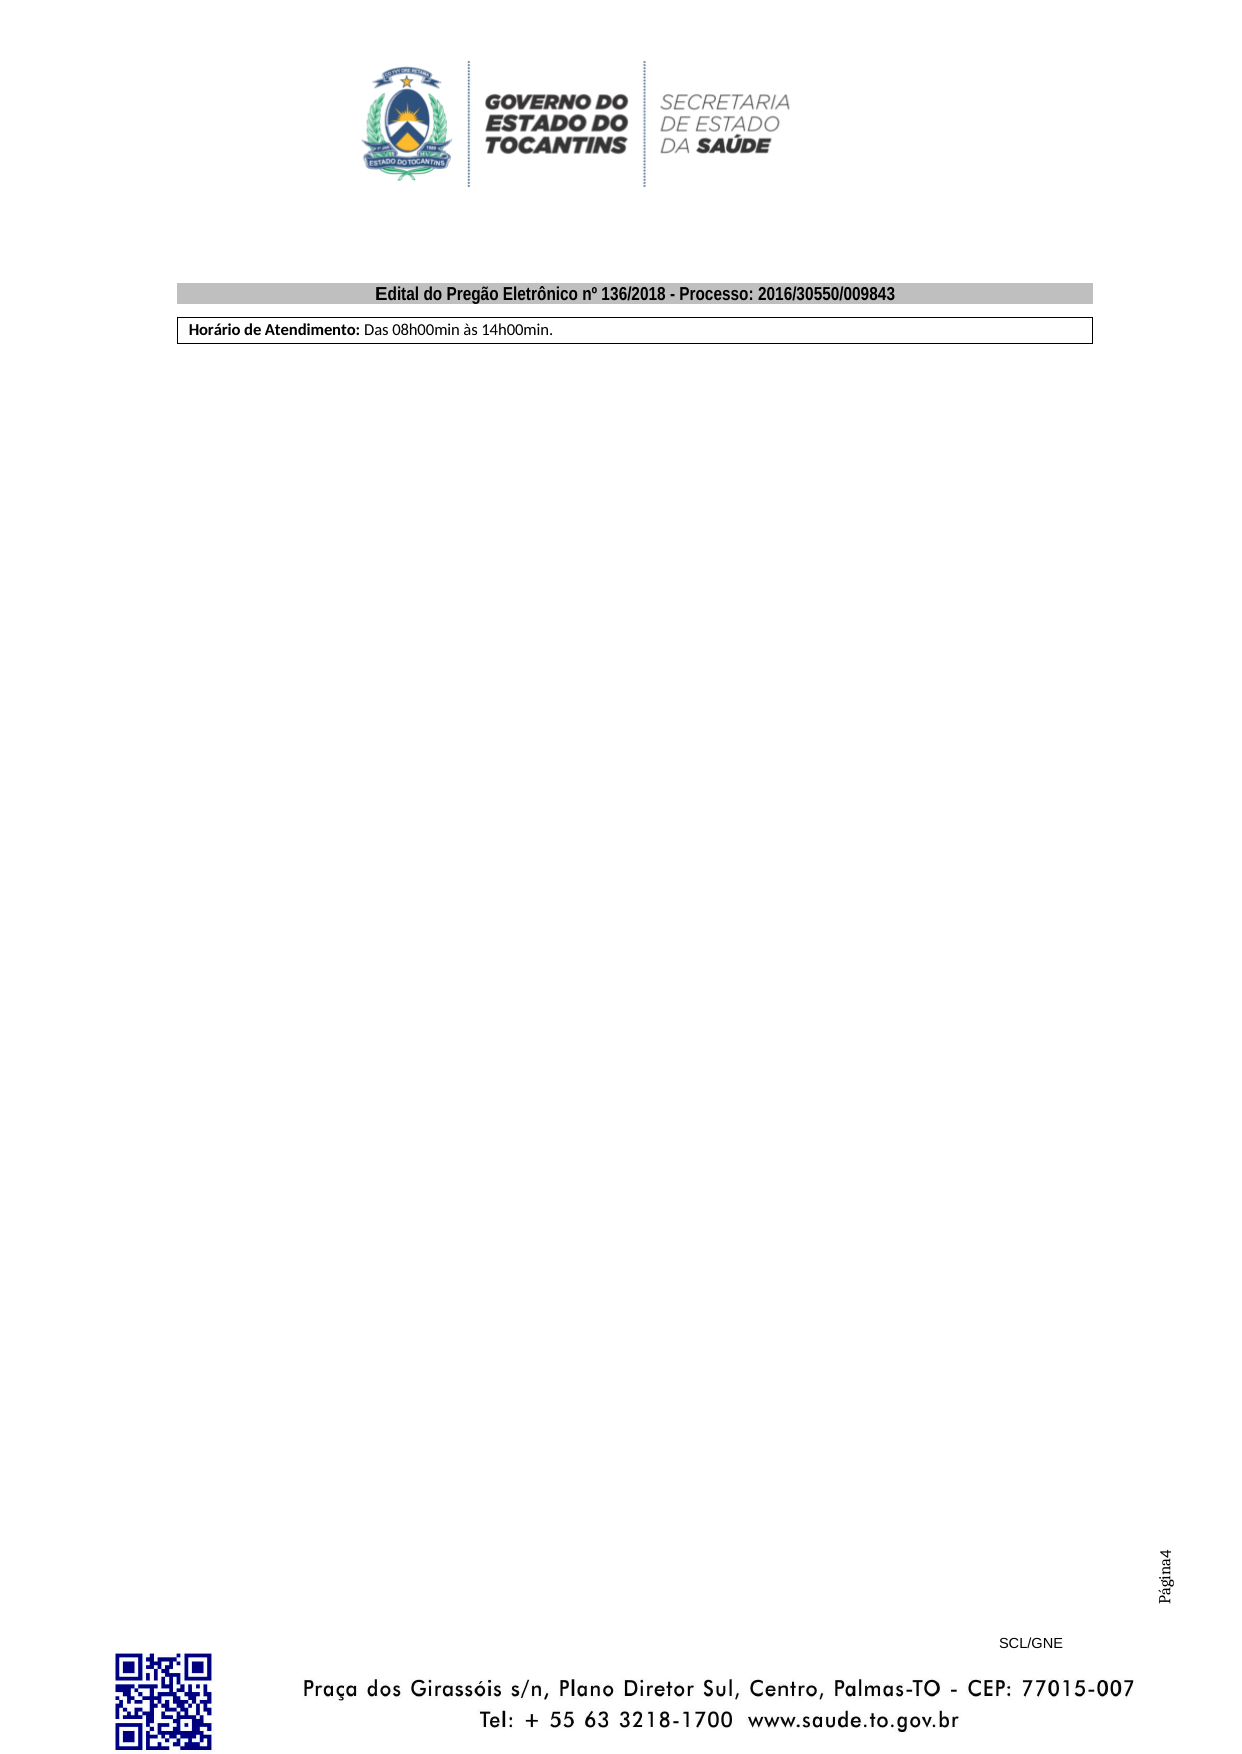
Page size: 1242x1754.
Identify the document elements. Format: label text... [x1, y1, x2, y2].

table_cell Horário de Atendimento: Das 08h00min às 14h00min. [178, 318, 1092, 343]
picture [177, 59, 980, 189]
picture [111, 1649, 1134, 1754]
